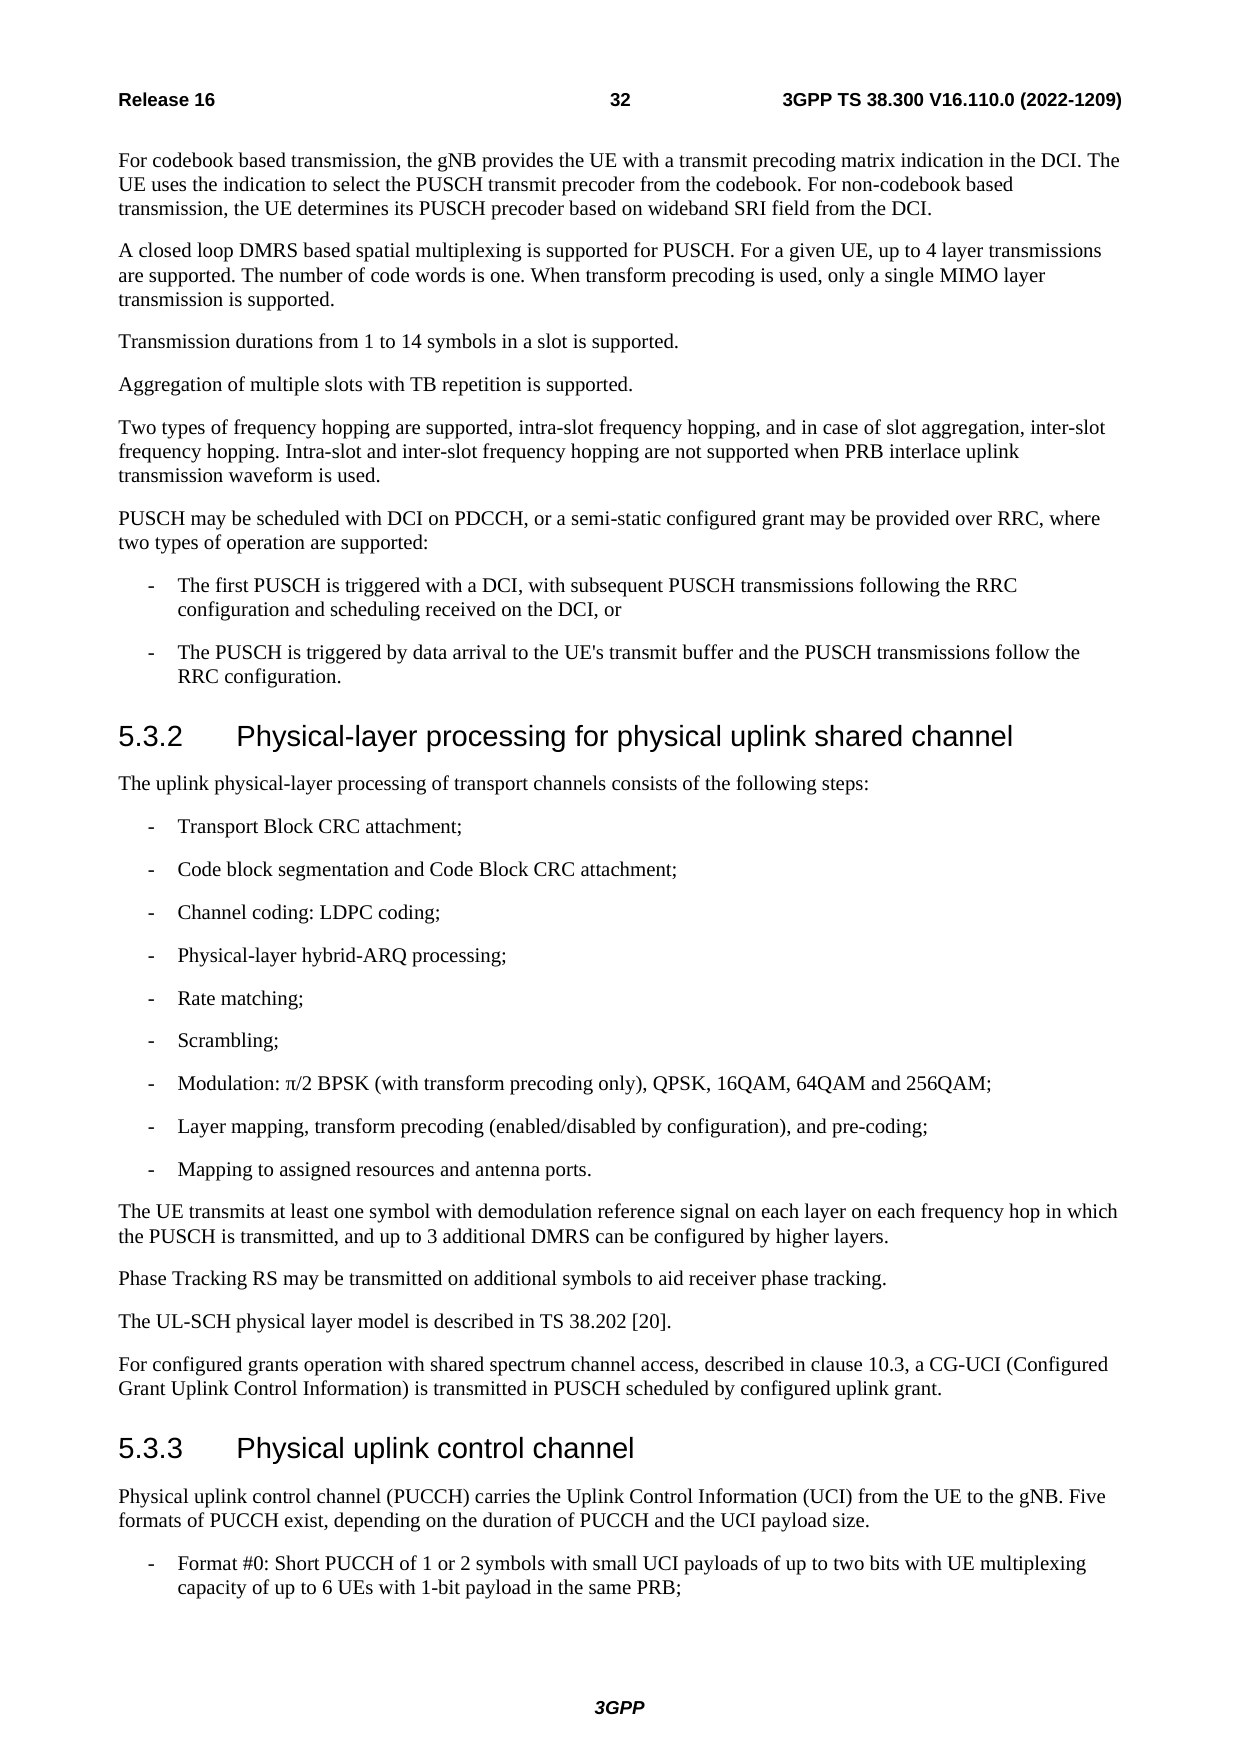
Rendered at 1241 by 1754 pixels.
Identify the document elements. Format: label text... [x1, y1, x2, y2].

text - Rate matching; [148, 985, 1122, 1009]
subtitle 5.3.2 Physical-layer processing for physical uplink shared channel [118, 719, 1122, 753]
text The UL-SCH physical layer model is described in TS 38.202 [20]. [118, 1309, 1122, 1333]
subtitle 5.3.3 Physical uplink control channel [118, 1431, 1122, 1465]
text - Modulation: π/2 BPSK (with transform precoding only), QPSK, 16QAM, 64QAM and 256QAM; [148, 1071, 1122, 1095]
text The UE transmits at least one symbol with demodulation reference signal on each layer on each frequency hop in which the PUSCH is transmitted, and up to 3 additional DMRS can be configured by higher layers. [118, 1199, 1122, 1248]
text - Mapping to assigned resources and antenna ports. [148, 1157, 1122, 1181]
text Transmission durations from 1 to 14 symbols in a slot is supported. [118, 329, 1122, 353]
text - Scrambling; [148, 1028, 1122, 1052]
text - The PUSCH is triggered by data arrival to the UE's transmit buffer and the PUSCH transmissions follow the RRC configuration. [148, 640, 1122, 688]
text - Channel coding: LDPC coding; [148, 900, 1122, 924]
text Two types of frequency hopping are supported, intra-slot frequency hopping, and in case of slot aggregation, inter-slot frequency hopping. Intra-slot and inter-slot frequency hopping are not supported when PRB interlace uplink transmission waveform is used. [118, 415, 1122, 487]
text For configured grants operation with shared spectrum channel access, described in clause 10.3, a CG-UCI (Configured Grant Uplink Control Information) is transmitted in PUSCH scheduled by configured uplink grant. [118, 1352, 1122, 1400]
text - Code block segmentation and Code Block CRC attachment; [148, 857, 1122, 881]
text Phase Tracking RS may be transmitted on additional symbols to aid receiver phase tracking. [118, 1266, 1122, 1290]
text For codebook based transmission, the gNB provides the UE with a transmit precoding matrix indication in the DCI. The UE uses the indication to select the PUSCH transmit precoder from the codebook. For non-codebook based transmission, the UE determines its PUSCH precoder based on wideband SRI field from the DCI. [118, 147, 1122, 220]
text - Physical-layer hybrid-ARQ processing; [148, 943, 1122, 967]
text Aggregation of multiple slots with TB repetition is supported. [118, 372, 1122, 396]
text - Format #0: Short PUCCH of 1 or 2 symbols with small UCI payloads of up to two bits with UE multiplexing capacity of up to 6 UEs with 1-bit payload in the same PRB; [148, 1551, 1122, 1599]
text - The first PUSCH is triggered with a DCI, with subsequent PUSCH transmissions following the RRC configuration and scheduling received on the DCI, or [148, 573, 1122, 621]
text PUSCH may be scheduled with DCI on PDCCH, or a semi-static configured grant may be provided over RRC, where two types of operation are supported: [118, 506, 1122, 554]
text - Layer mapping, transform precoding (enabled/disabled by configuration), and pre-coding; [148, 1114, 1122, 1138]
text A closed loop DMRS based spatial multiplexing is supported for PUSCH. For a given UE, up to 4 layer transmissions are supported. The number of code words is one. When transform precoding is used, only a single MIMO layer transmission is supported. [118, 238, 1122, 311]
text Physical uplink control channel (PUCCH) carries the Uplink Control Information (UCI) from the UE to the gNB. Five formats of PUCCH exist, depending on the duration of PUCCH and the UCI payload size. [118, 1484, 1122, 1532]
text - Transport Block CRC attachment; [148, 814, 1122, 838]
text The uplink physical-layer processing of transport channels consists of the following steps: [118, 771, 1122, 795]
